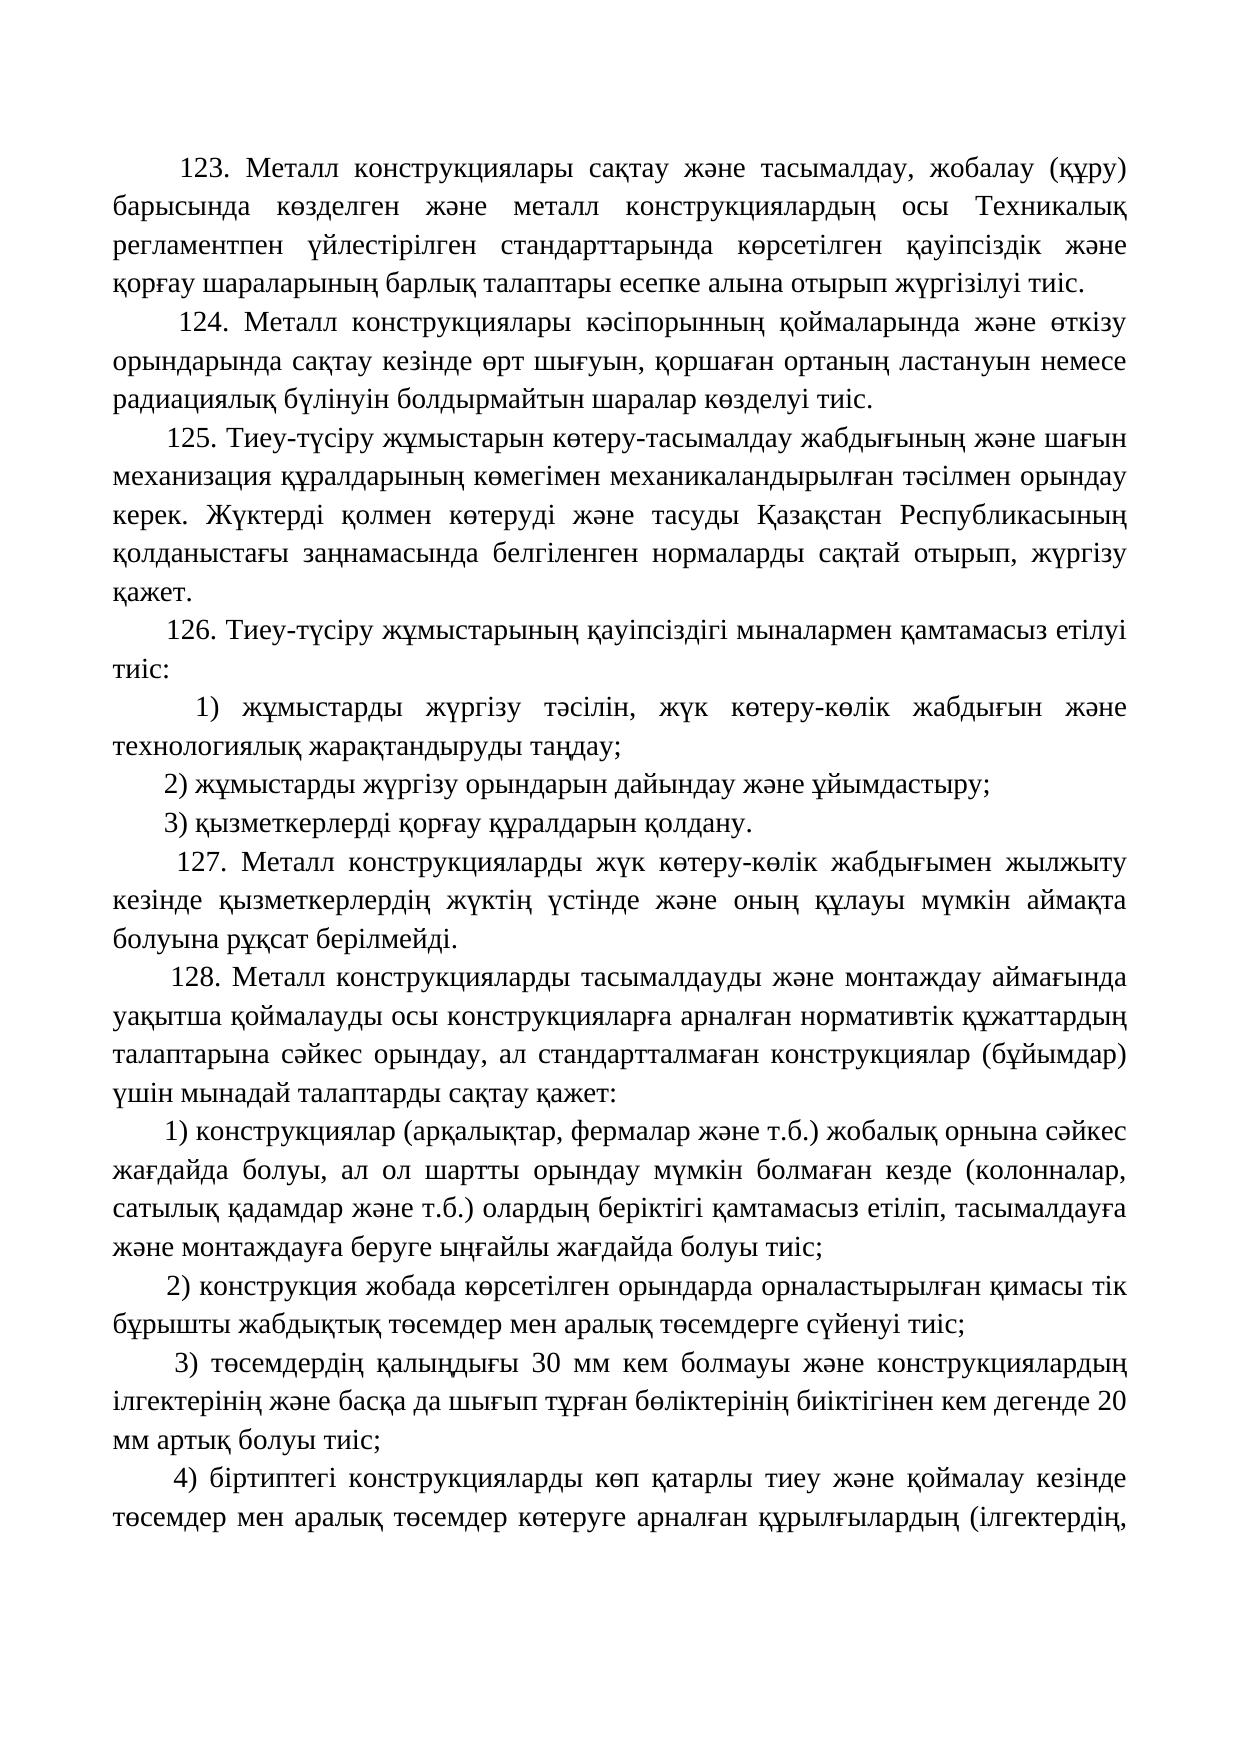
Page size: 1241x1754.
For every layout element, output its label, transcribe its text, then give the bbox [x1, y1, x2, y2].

text 1) жұмыстарды жүргізу тәсілін, жүк көтеру-көлік жабдығын және технологиялық жарақтандыруды таңдау; [112, 689, 1128, 762]
text 126. Тиеу-түсіру жұмыстарының қауіпсіздігі мыналармен қамтамасыз етілуі тиіс: [112, 612, 1128, 684]
text 2) жұмыстарды жүргізу орындарын дайындау және ұйымдастыру; [112, 767, 1128, 800]
text 2) конструкция жобада көрсетілген орындарда орналастырылған қимасы тік бұрышты жабдықтық төсемдер мен аралық төсемдерге сүйенуі тиіс; [112, 1268, 1128, 1340]
text 3) қызметкерлерді қорғау құралдарын қолдану. [112, 805, 1128, 839]
text 127. Металл конструкцияларды жүк көтеру-көлік жабдығымен жылжыту кезінде қызметкерлердің жүктің үстінде және оның құлауы мүмкін аймақта болуына рұқсат берілмейді. [112, 844, 1128, 954]
text 123. Металл конструкциялары сақтау және тасымалдау, жобалау (құру) барысында көзделген және металл конструкциялардың осы Техникалық регламентпен үйлестірілген стандарттарында көрсетілген қауіпсіздік және қорғау шараларының барлық талаптары есепке алына отырып жүргізілуі тиіс. [112, 150, 1128, 299]
text 124. Металл конструкциялары кәсіпорынның қоймаларында және өткізу орындарында сақтау кезінде өрт шығуын, қоршаған ортаның ластануын немесе радиациялық бүлінуін болдырмайтын шаралар көзделуі тиіс. [112, 304, 1128, 415]
text 1) конструкциялар (арқалықтар, фермалар және т.б.) жобалық орнына сәйкес жағдайда болуы, ал ол шартты орындау мүмкін болмаған кезде (колонналар, сатылық қадамдар және т.б.) олардың беріктігі қамтамасыз етіліп, тасымалдауға және монтаждауға беруге ыңғайлы жағдайда болуы тиіс; [112, 1113, 1128, 1263]
text 3) төсемдердің қалыңдығы 30 мм кем болмауы және конструкциялардың ілгектерінің және басқа да шығып тұрған бөліктерінің биіктігінен кем дегенде 20 мм артық болуы тиіс; [112, 1345, 1128, 1455]
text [112, 1460, 1128, 1532]
text 125. Тиеу-түсіру жұмыстарын көтеру-тасымалдау жабдығының және шағын механизация құралдарының көмегімен механикаландырылған тәсілмен орындау керек. Жүктерді қолмен көтеруді және тасуды Қазақстан Республикасының қолданыстағы заңнамасында белгіленген нормаларды сақтай отырып, жүргізу қажет. [112, 420, 1128, 607]
text 128. Металл конструкцияларды тасымалдауды және монтаждау аймағында уақытша қоймалауды осы конструкцияларға арналған нормативтік құжаттардың талаптарына сәйкес орындау, ал стандартталмаған конструкциялар (бұйымдар) үшін мынадай талаптарды сақтау қажет: [112, 959, 1128, 1108]
